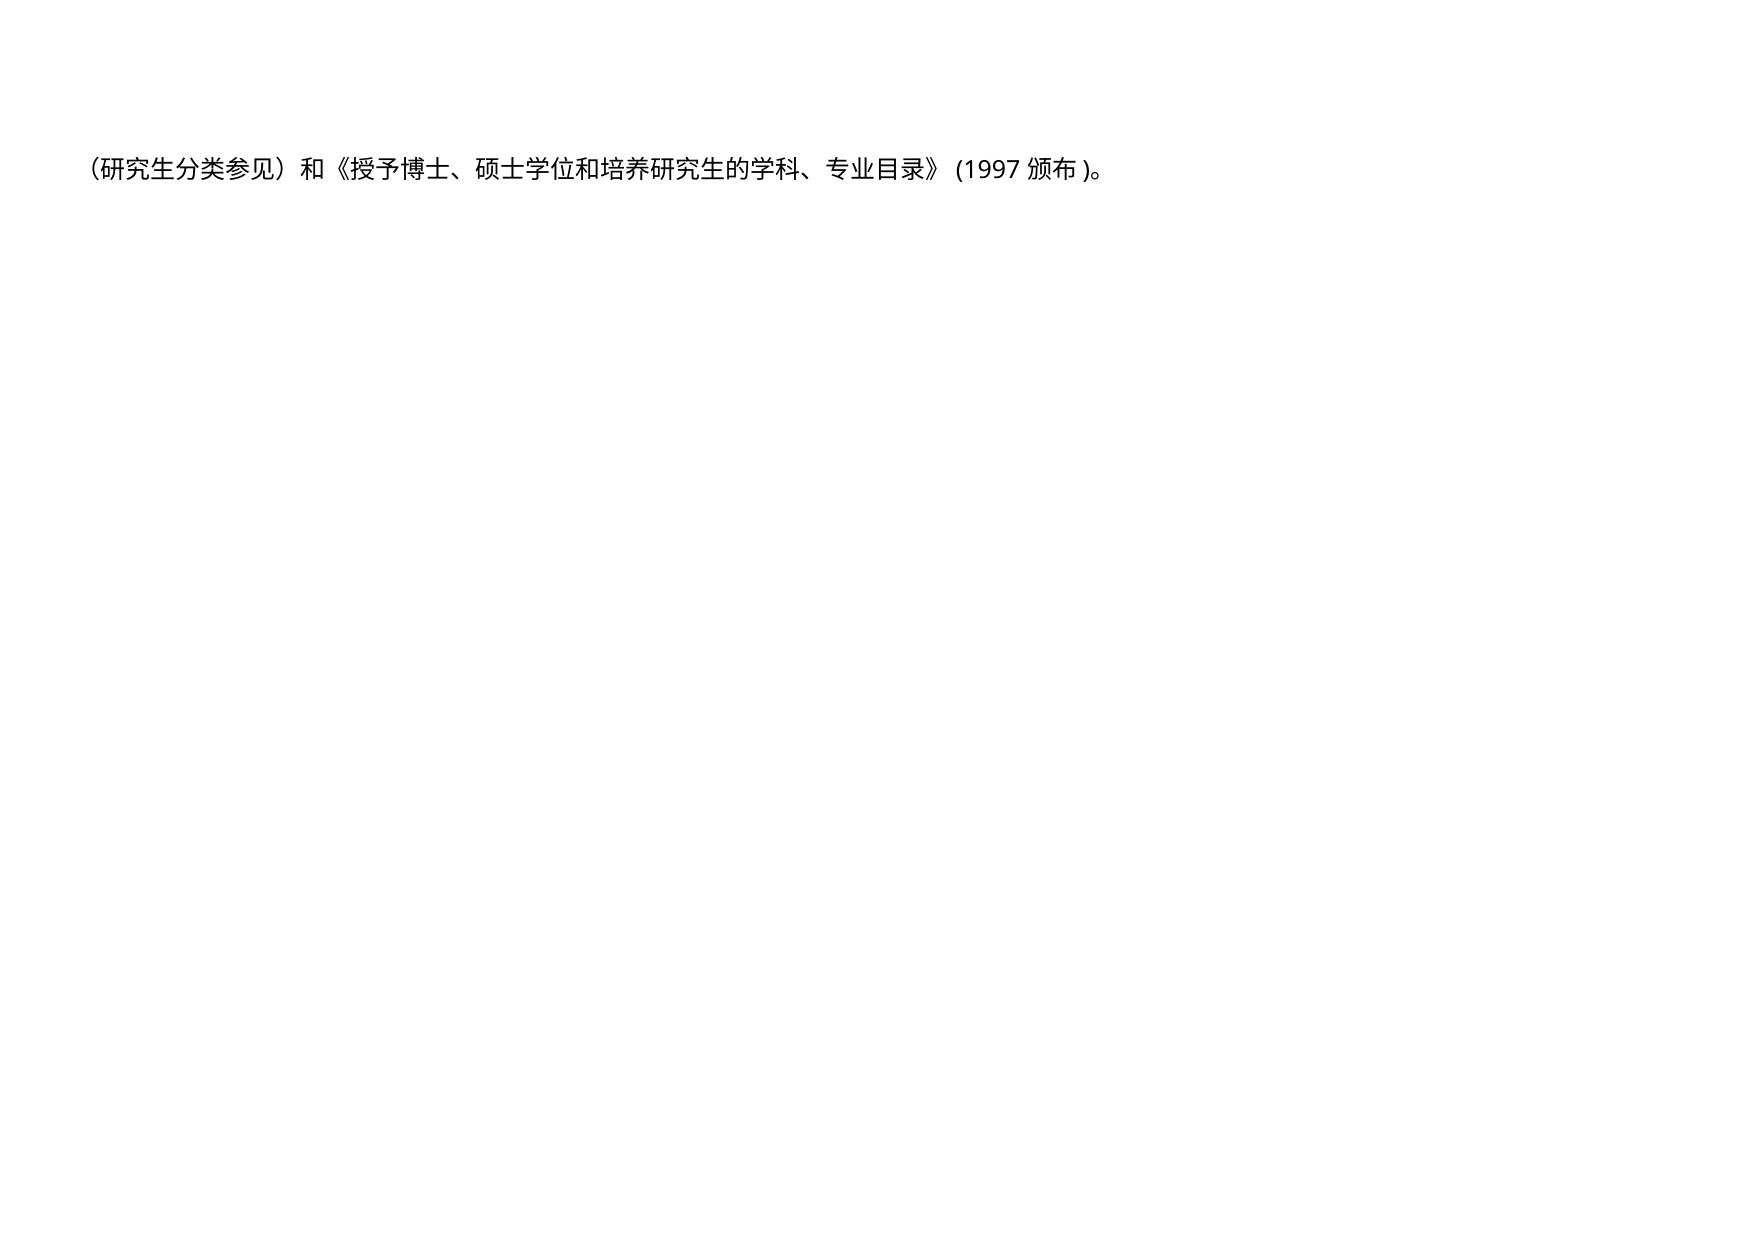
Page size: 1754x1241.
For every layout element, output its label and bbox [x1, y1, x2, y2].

text [75, 136, 1679, 201]
